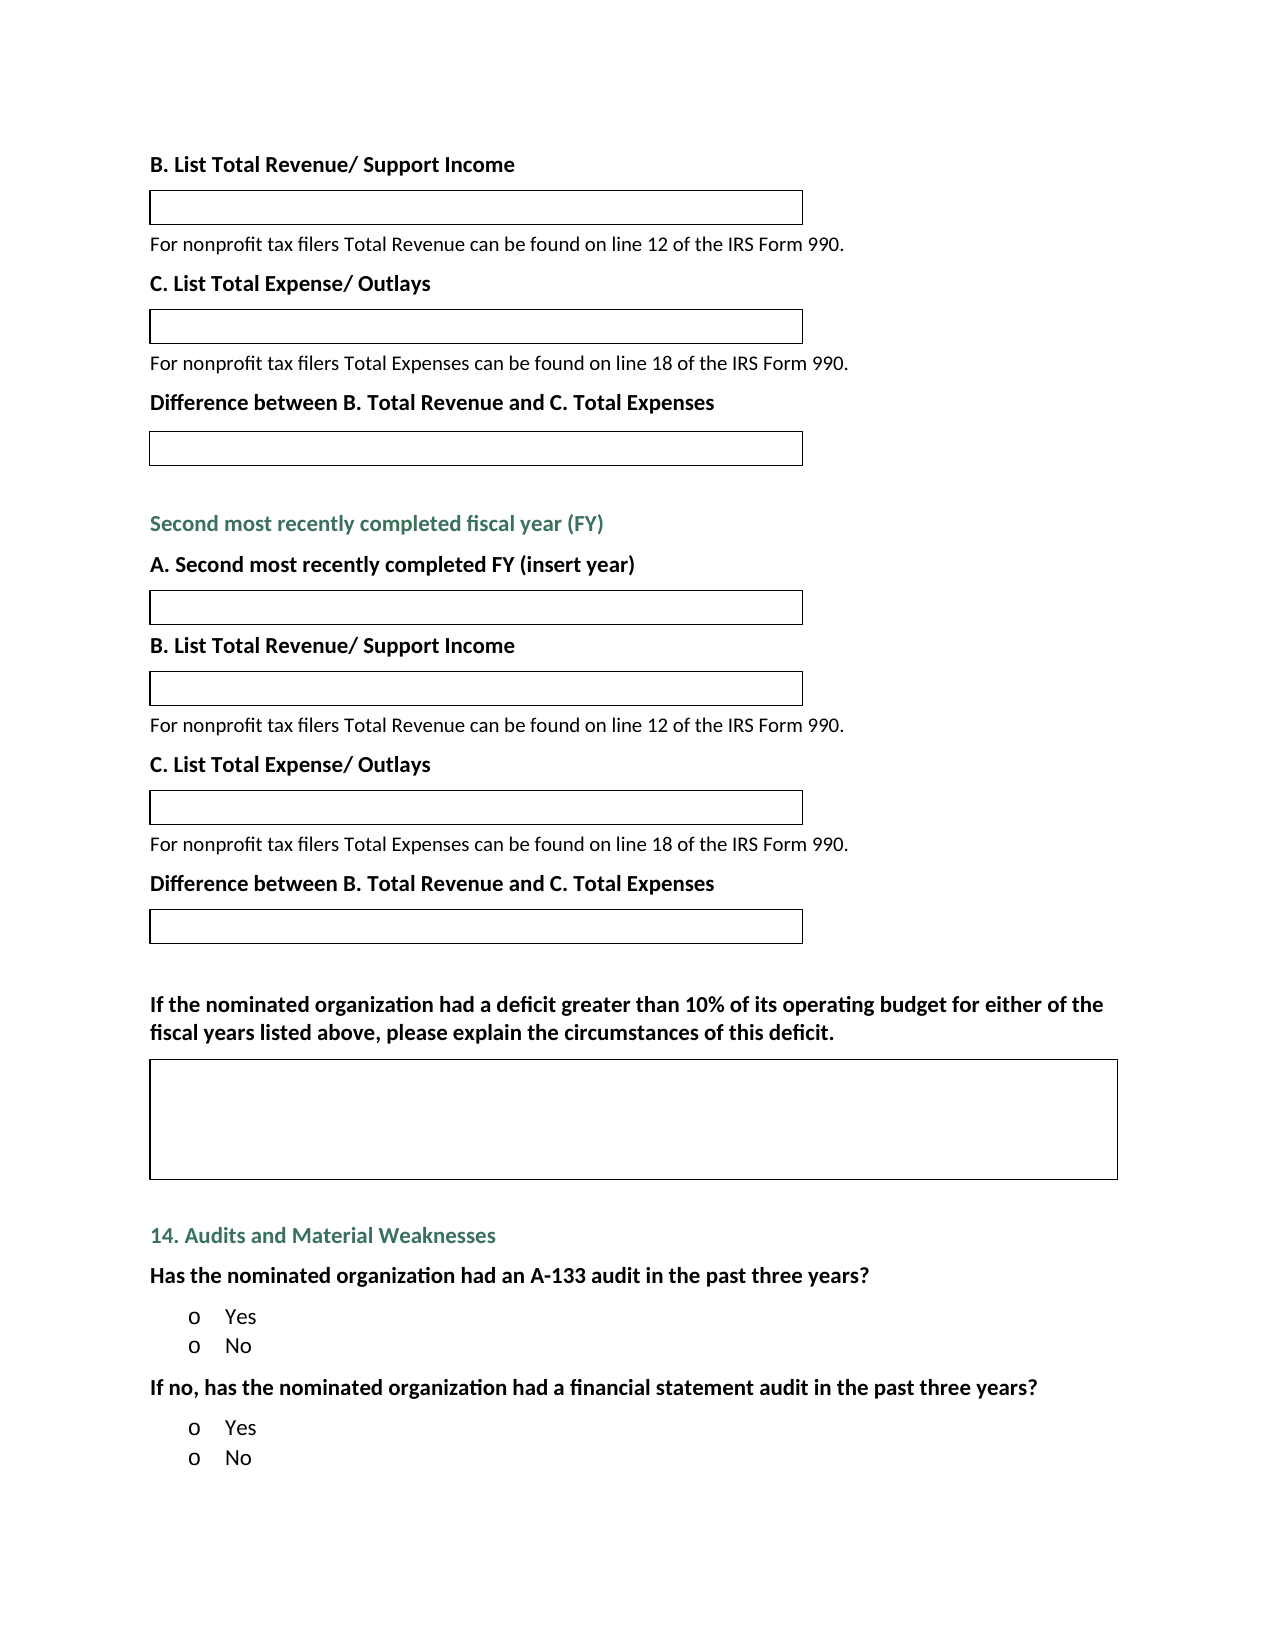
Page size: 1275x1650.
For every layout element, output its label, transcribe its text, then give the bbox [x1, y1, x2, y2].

text For nonprofit tax filers Total Expenses can be found on line 18 of the IRS Form 990. [150, 831, 1125, 856]
text Difference between B. Total Revenue and C. Total Expenses [150, 388, 1125, 416]
text If the nominated organization had a deficit greater than 10% of its operating budget for either of the fiscal years listed above, please explain the circumstances of this deficit. [150, 991, 1125, 1047]
text B. List Total Revenue/ Support Income [150, 150, 1125, 178]
text Has the nominated organization had an A-133 audit in the past three years? [150, 1262, 1125, 1290]
text For nonprofit tax filers Total Revenue can be found on line 12 of the IRS Form 990. [150, 231, 1125, 256]
text If no, has the nominated organization had a financial statement audit in the past three years? [150, 1373, 1125, 1401]
text A. Second most recently completed FY (insert year) [150, 550, 1125, 578]
text 14. Audits and Material Weaknesses [150, 1221, 1125, 1249]
list Yes [187, 1413, 1125, 1443]
text For nonprofit tax filers Total Revenue can be found on line 12 of the IRS Form 990. [150, 712, 1125, 737]
list Yes [187, 1302, 1125, 1331]
text C. List Total Expense/ Outlays [150, 269, 1125, 297]
text C. List Total Expense/ Outlays [150, 750, 1125, 778]
text Second most recently completed fiscal year (FY) [150, 509, 1125, 537]
text Difference between B. Total Revenue and C. Total Expenses [150, 869, 1125, 897]
text For nonprofit tax filers Total Expenses can be found on line 18 of the IRS Form 990. [150, 350, 1125, 375]
list No [187, 1331, 1125, 1361]
list No [187, 1443, 1125, 1472]
text B. List Total Revenue/ Support Income [150, 631, 1125, 659]
